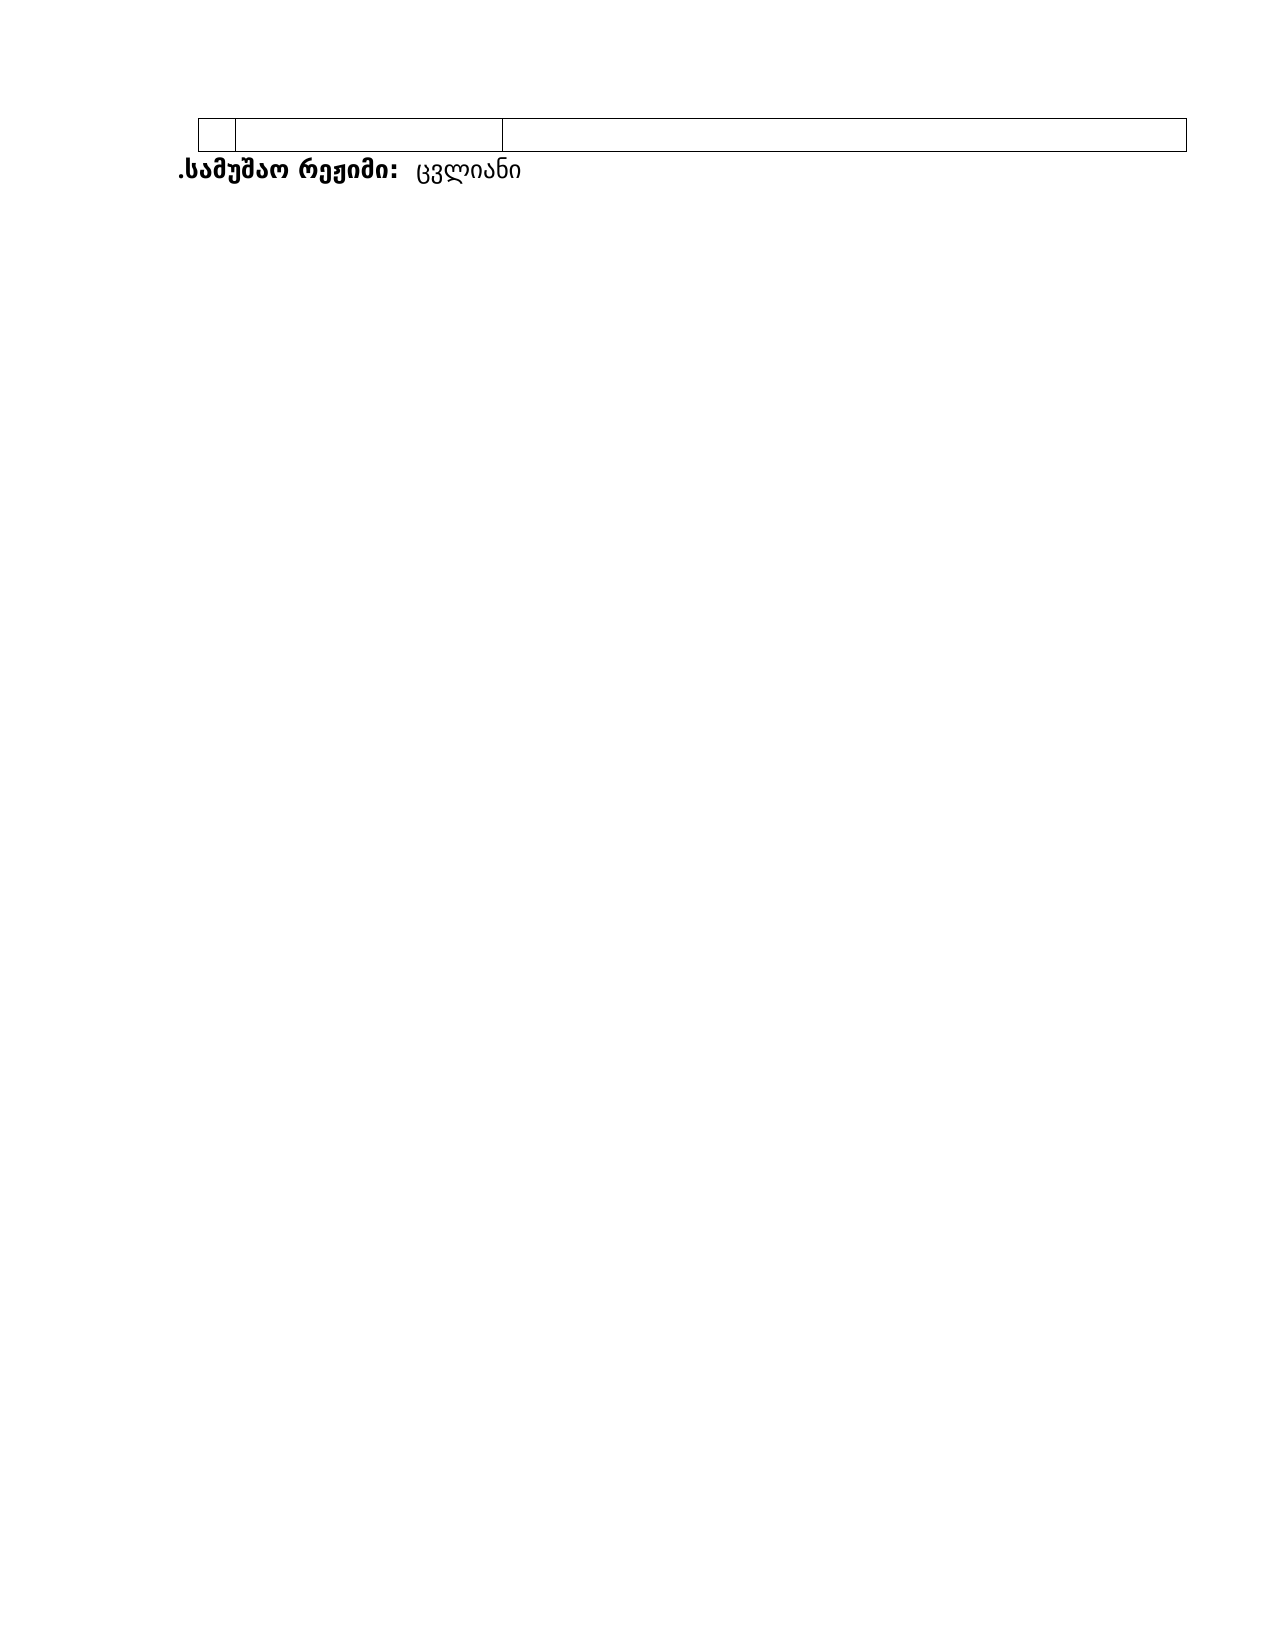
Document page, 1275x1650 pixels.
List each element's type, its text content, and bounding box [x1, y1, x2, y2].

table_cell 5 [199, 119, 235, 151]
text .სამუშაო რეჟიმი: ცვლიანი [177, 152, 1186, 186]
table_cell [503, 119, 1186, 151]
table_cell სხვა [236, 119, 502, 151]
